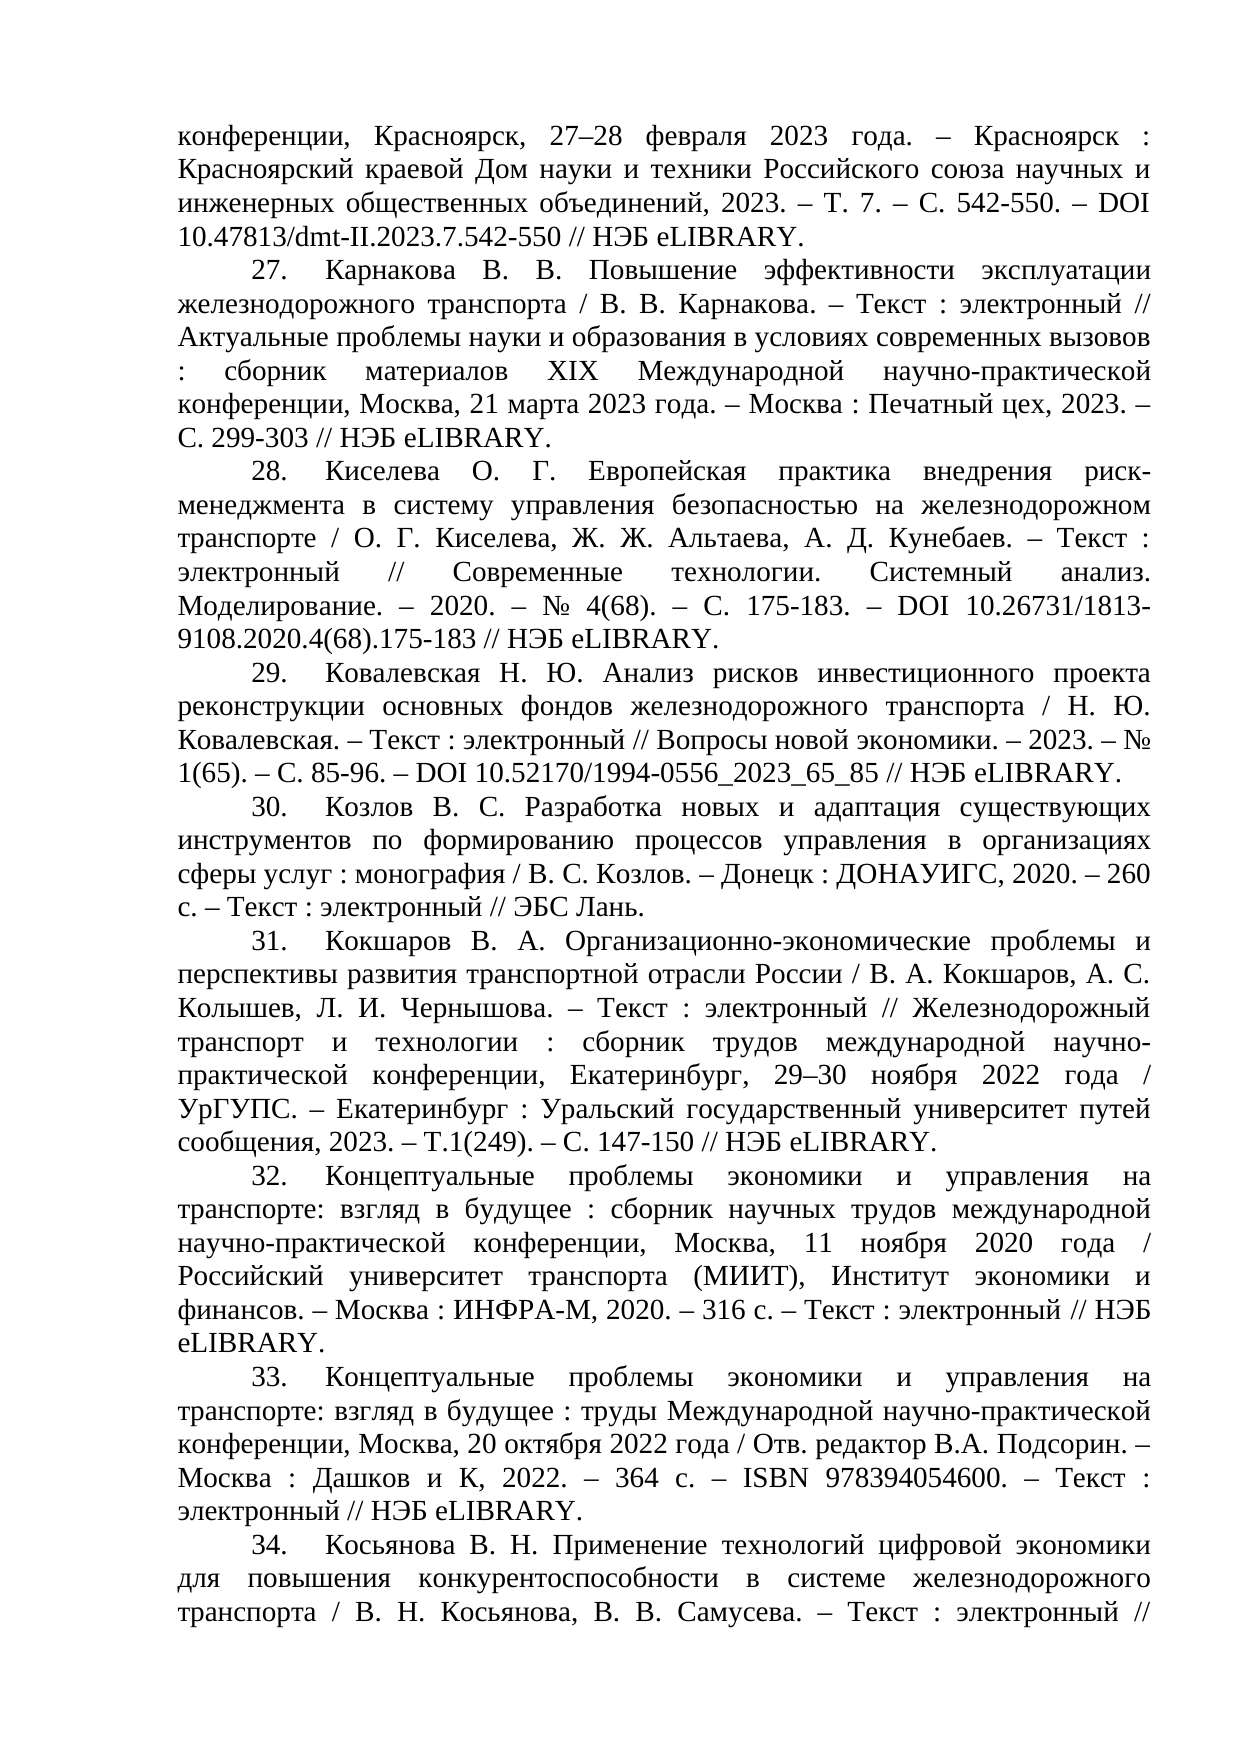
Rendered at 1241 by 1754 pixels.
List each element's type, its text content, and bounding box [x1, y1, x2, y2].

list Кокшаров В. А. Организационно-экономические проблемы и перспективы развития транспортной отрасли России / В. А. Кокшаров, А. С. Колышев, Л. И. Чернышова. – Текст : электронный // Железнодорожный транспорт и технологии : сборник трудов международной научно-практической конференции, Екатеринбург, 29–30 ноября 2022 года / УрГУПС. – Екатеринбург : Уральский государственный университет путей сообщения, 2023. – Т.1(249). – С. 147-150 // НЭБ eLIBRARY. [177, 923, 1152, 1158]
list Киселева О. Г. Европейская практика внедрения риск-менеджмента в систему управления безопасностью на железнодорожном транспорте / О. Г. Киселева, Ж. Ж. Альтаева, А. Д. Кунебаев. – Текст : электронный // Современные технологии. Системный анализ. Моделирование. – 2020. – № 4(68). – С. 175-183. – DOI 10.26731/1813-9108.2020.4(68).175-183 // НЭБ eLIBRARY. [177, 453, 1152, 655]
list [177, 1527, 1152, 1627]
list Козлов В. С. Разработка новых и адаптация существующих инструментов по формированию процессов управления в организациях сферы услуг : монография / В. С. Козлов. – Донецк : ДОНАУИГС, 2020. – 260 с. – Текст : электронный // ЭБС Лань. [177, 789, 1152, 923]
list Карнакова В. В. Повышение эффективности эксплуатации железнодорожного транспорта / В. В. Карнакова. – Текст : электронный // Актуальные проблемы науки и образования в условиях современных вызовов : сборник материалов XIX Международной научно-практической конференции, Москва, 21 марта 2023 года. – Москва : Печатный цех, 2023. – С. 299-303 // НЭБ eLIBRARY. [177, 252, 1152, 453]
list Концептуальные проблемы экономики и управления на транспорте: взгляд в будущее : труды Международной научно-практической конференции, Москва, 20 октября 2022 года / Отв. редактор В.А. Подсорин. – Москва : Дашков и К, 2022. – 364 с. – ISBN 978394054600. – Текст : электронный // НЭБ eLIBRARY. [177, 1359, 1152, 1527]
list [177, 118, 1152, 252]
list Ковалевская Н. Ю. Анализ рисков инвестиционного проекта реконструкции основных фондов железнодорожного транспорта / Н. Ю. Ковалевская. – Текст : электронный // Вопросы новой экономики. – 2023. – № 1(65). – С. 85-96. – DOI 10.52170/1994-0556_2023_65_85 // НЭБ eLIBRARY. [177, 655, 1152, 789]
list Концептуальные проблемы экономики и управления на транспорте: взгляд в будущее : сборник научных трудов международной научно-практической конференции, Москва, 11 ноября 2020 года / Российский университет транспорта (МИИТ), Институт экономики и финансов. – Москва : ИНФРА-М, 2020. – 316 с. – Текст : электронный // НЭБ eLIBRARY. [177, 1158, 1152, 1359]
